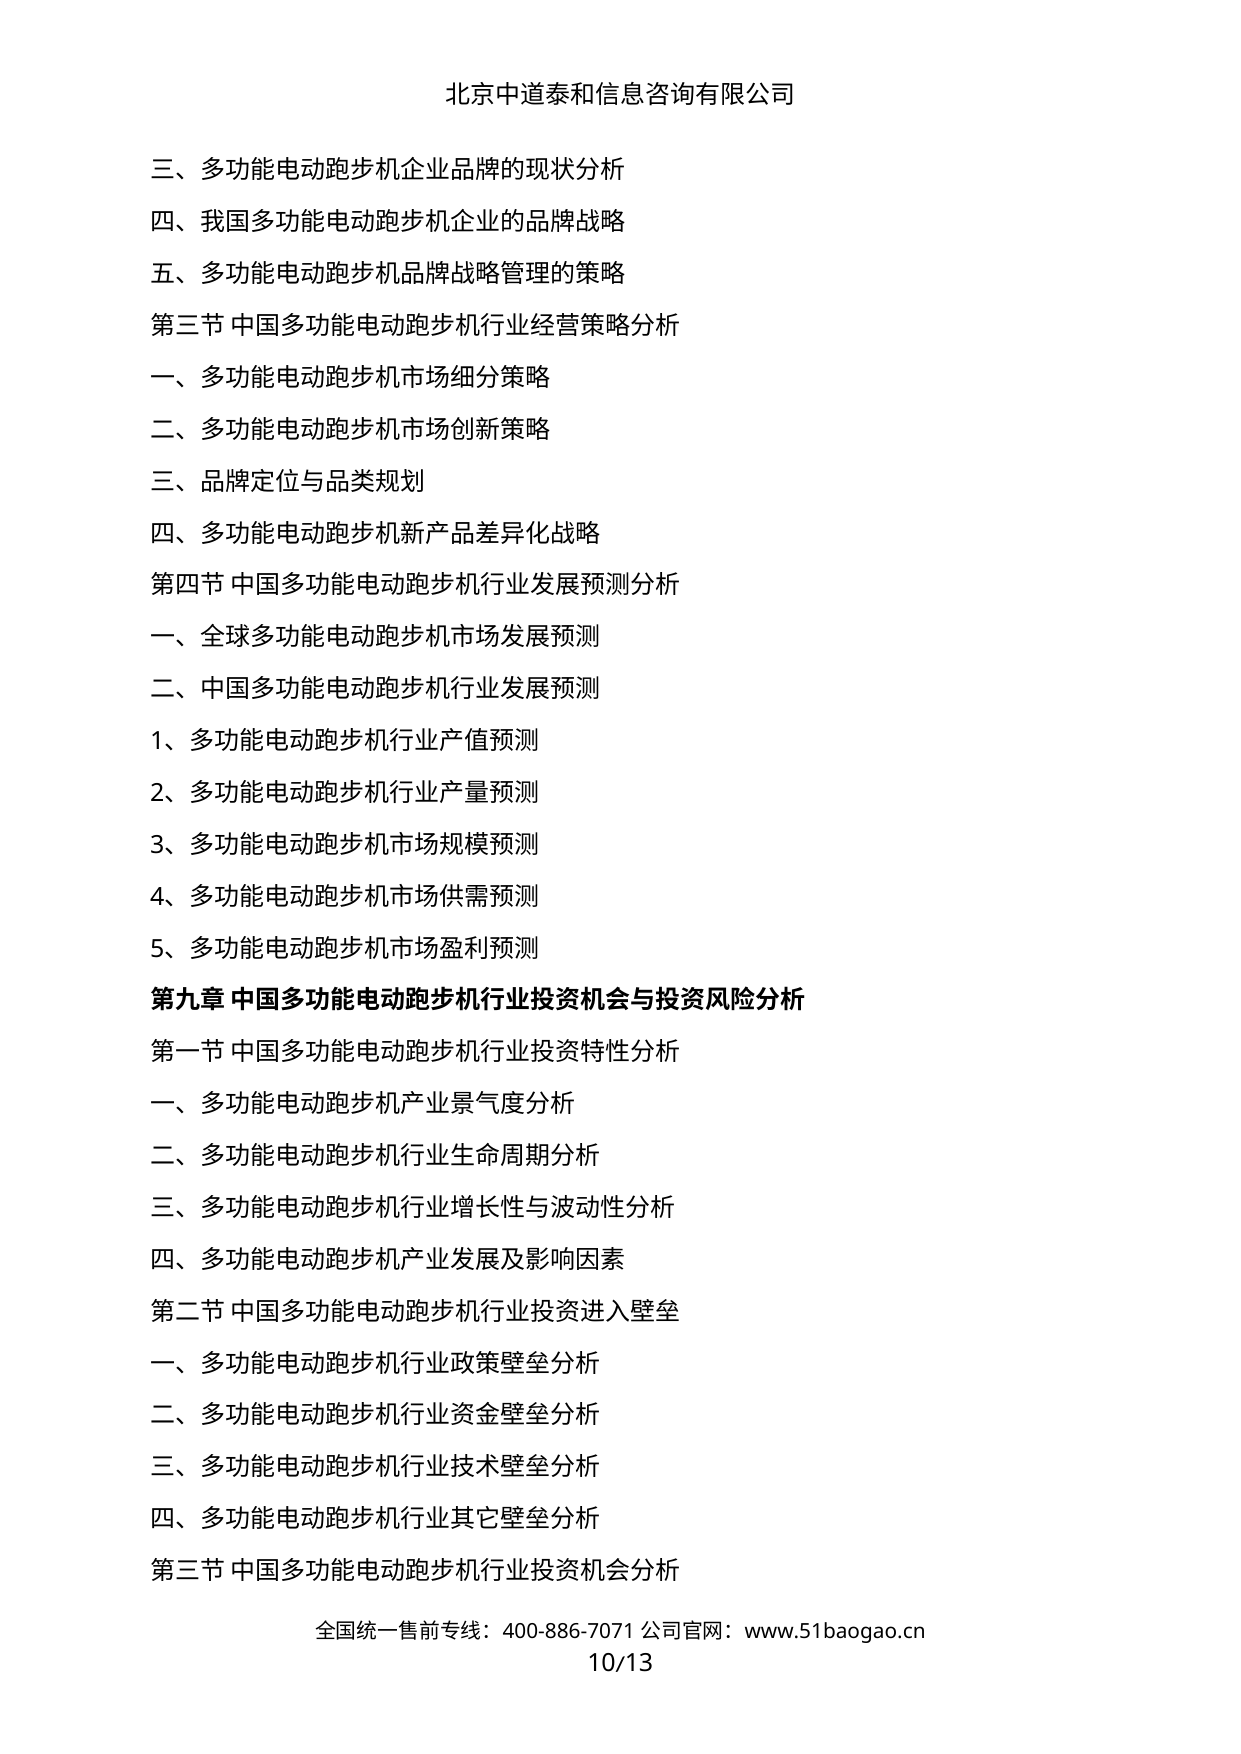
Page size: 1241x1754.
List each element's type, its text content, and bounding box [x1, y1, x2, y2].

text 四、多功能电动跑步机行业其它壁垒分析 [150, 1499, 1090, 1535]
text 一、全球多功能电动跑步机市场发展预测 [150, 617, 1090, 653]
text 四、多功能电动跑步机新产品差异化战略 [150, 513, 1090, 549]
text 2、多功能电动跑步机行业产量预测 [150, 772, 1090, 809]
text 四、多功能电动跑步机产业发展及影响因素 [150, 1239, 1090, 1276]
text 第一节 中国多功能电动跑步机行业投资特性分析 [150, 1032, 1090, 1068]
text 三、品牌定位与品类规划 [150, 461, 1090, 497]
text 第四节 中国多功能电动跑步机行业发展预测分析 [150, 565, 1090, 601]
text 三、多功能电动跑步机行业技术壁垒分析 [150, 1447, 1090, 1483]
text 三、多功能电动跑步机行业增长性与波动性分析 [150, 1187, 1090, 1224]
text 三、多功能电动跑步机企业品牌的现状分析 [150, 150, 1090, 186]
text 3、多功能电动跑步机市场规模预测 [150, 824, 1090, 861]
text 二、多功能电动跑步机行业资金壁垒分析 [150, 1395, 1090, 1431]
text 第二节 中国多功能电动跑步机行业投资进入壁垒 [150, 1291, 1090, 1327]
text 5、多功能电动跑步机市场盈利预测 [150, 928, 1090, 964]
text 第九章 中国多功能电动跑步机行业投资机会与投资风险分析 [150, 980, 1090, 1016]
text 五、多功能电动跑步机品牌战略管理的策略 [150, 254, 1090, 290]
text 1、多功能电动跑步机行业产值预测 [150, 721, 1090, 757]
text 第三节 中国多功能电动跑步机行业经营策略分析 [150, 306, 1090, 342]
text 一、多功能电动跑步机产业景气度分析 [150, 1084, 1090, 1120]
text 二、中国多功能电动跑步机行业发展预测 [150, 669, 1090, 705]
text 二、多功能电动跑步机市场创新策略 [150, 409, 1090, 446]
text 一、多功能电动跑步机行业政策壁垒分析 [150, 1343, 1090, 1379]
text 四、我国多功能电动跑步机企业的品牌战略 [150, 202, 1090, 238]
text 一、多功能电动跑步机市场细分策略 [150, 357, 1090, 394]
text 第三节 中国多功能电动跑步机行业投资机会分析 [150, 1551, 1090, 1587]
text 4、多功能电动跑步机市场供需预测 [150, 876, 1090, 912]
text 二、多功能电动跑步机行业生命周期分析 [150, 1136, 1090, 1172]
